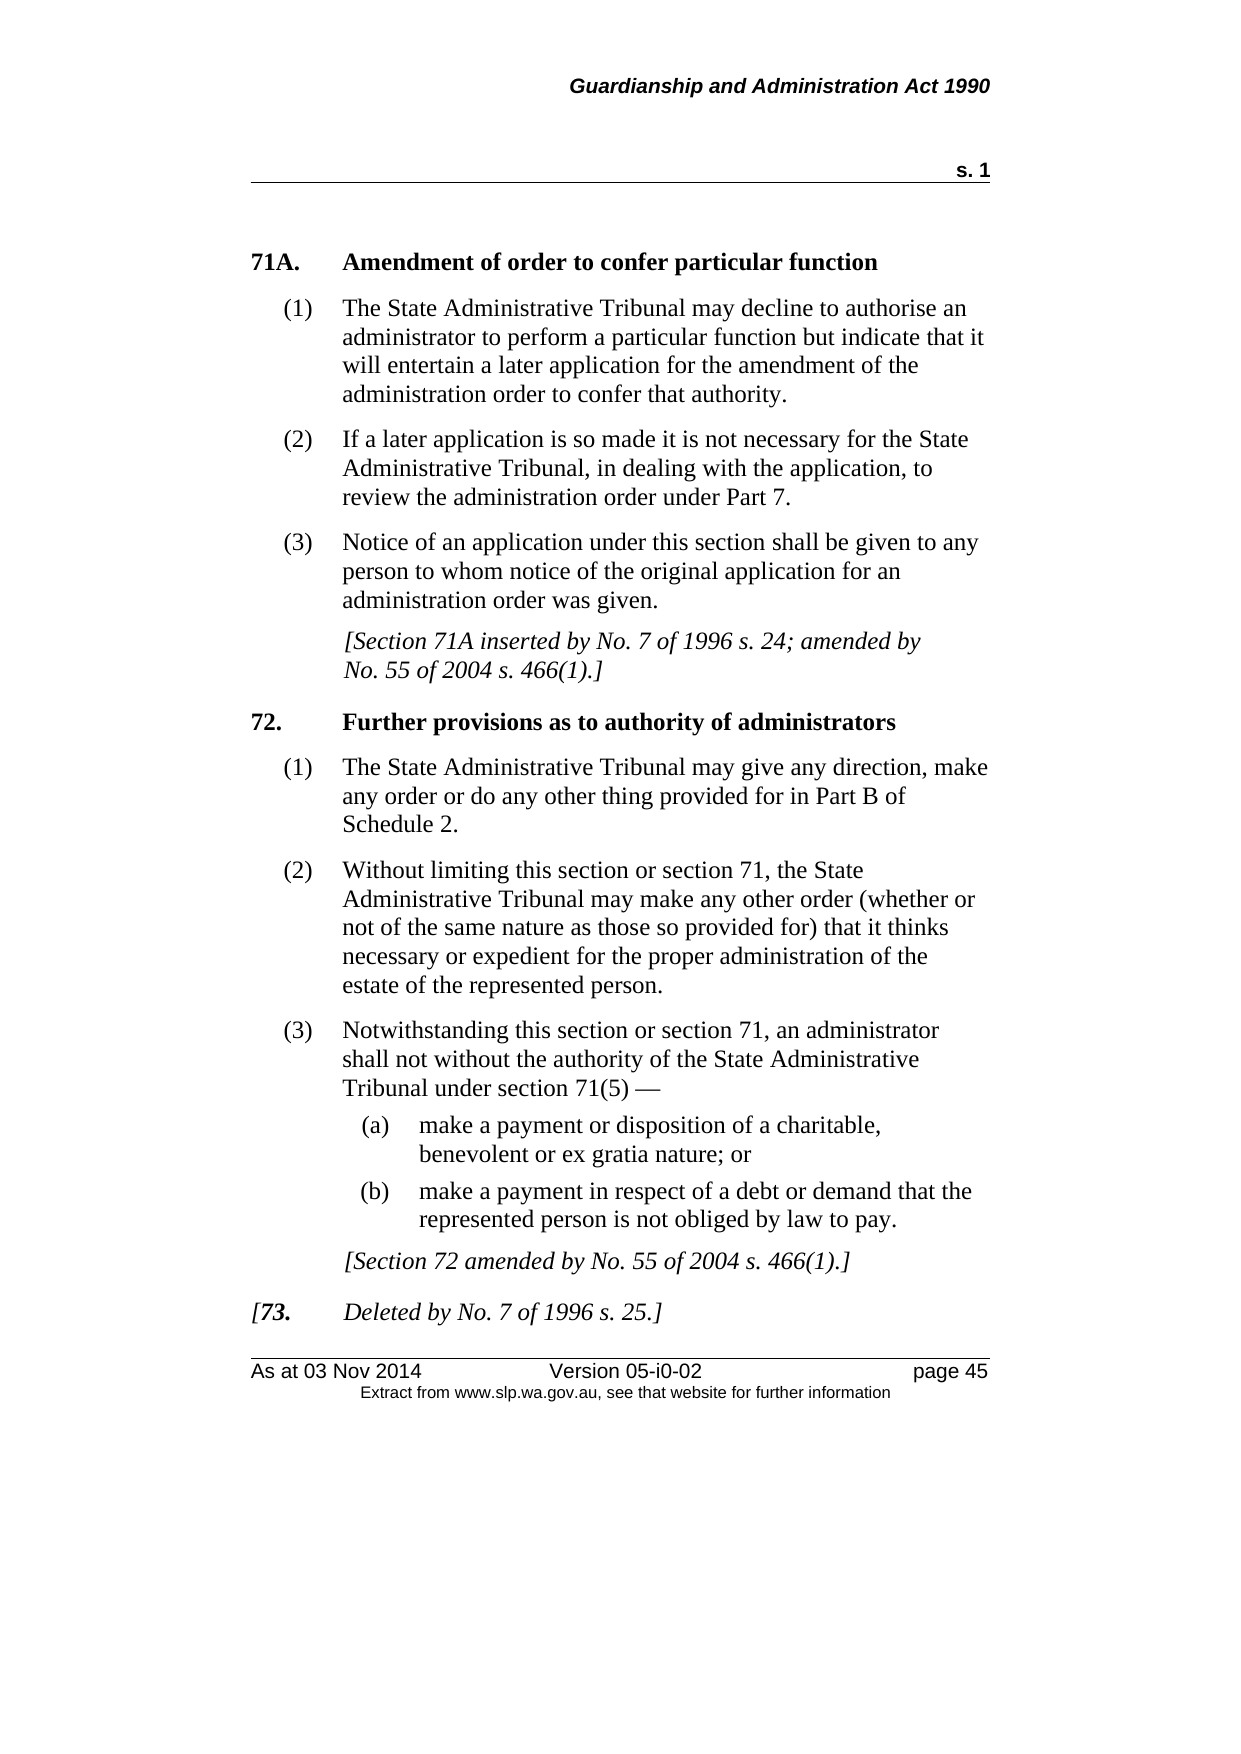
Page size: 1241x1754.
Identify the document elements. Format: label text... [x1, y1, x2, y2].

text (2) If a later application is so made it is not necessary for the State Administrative Tribunal, in dealing with the application, to review the administration order under Part 7. [251, 424, 990, 511]
subtitle 71A. Amendment of order to confer particular function [251, 247, 990, 276]
text (1) The State Administrative Tribunal may decline to authorise an administrator to perform a particular function but indicate that it will entertain a later application for the amendment of the administration order to confer that authority. [251, 293, 990, 408]
text [Section 72 amended by No. 55 of 2004 s. 466(1).] [251, 1246, 990, 1274]
text [Section 71A inserted by No. 7 of 1996 s. 24; amended by No. 55 of 2004 s. 466(1).] [251, 626, 990, 684]
text (1) The State Administrative Tribunal may give any direction, make any order or do any other thing provided for in Part B of Schedule 2. [251, 752, 990, 838]
subtitle 72. Further provisions as to authority of administrators [251, 707, 990, 735]
text [73. Deleted by No. 7 of 1996 s. 25.] [251, 1297, 990, 1326]
text (b) make a payment in respect of a debt or demand that the represented person is not obliged by law to pay. [251, 1176, 990, 1233]
text (2) Without limiting this section or section 71, the State Administrative Tribunal may make any other order (whether or not of the same nature as those so provided for) that it thinks necessary or expedient for the proper administration of the estate of the represented person. [251, 855, 990, 999]
text (a) make a payment or disposition of a charitable, benevolent or ex gratia nature; or [251, 1110, 990, 1167]
text (3) Notice of an application under this section shall be given to any person to whom notice of the original application for an administration order was given. [251, 527, 990, 614]
text (3) Notwithstanding this section or section 71, an administrator shall not without the authority of the State Administrative Tribunal under section 71(5) — [251, 1015, 990, 1102]
